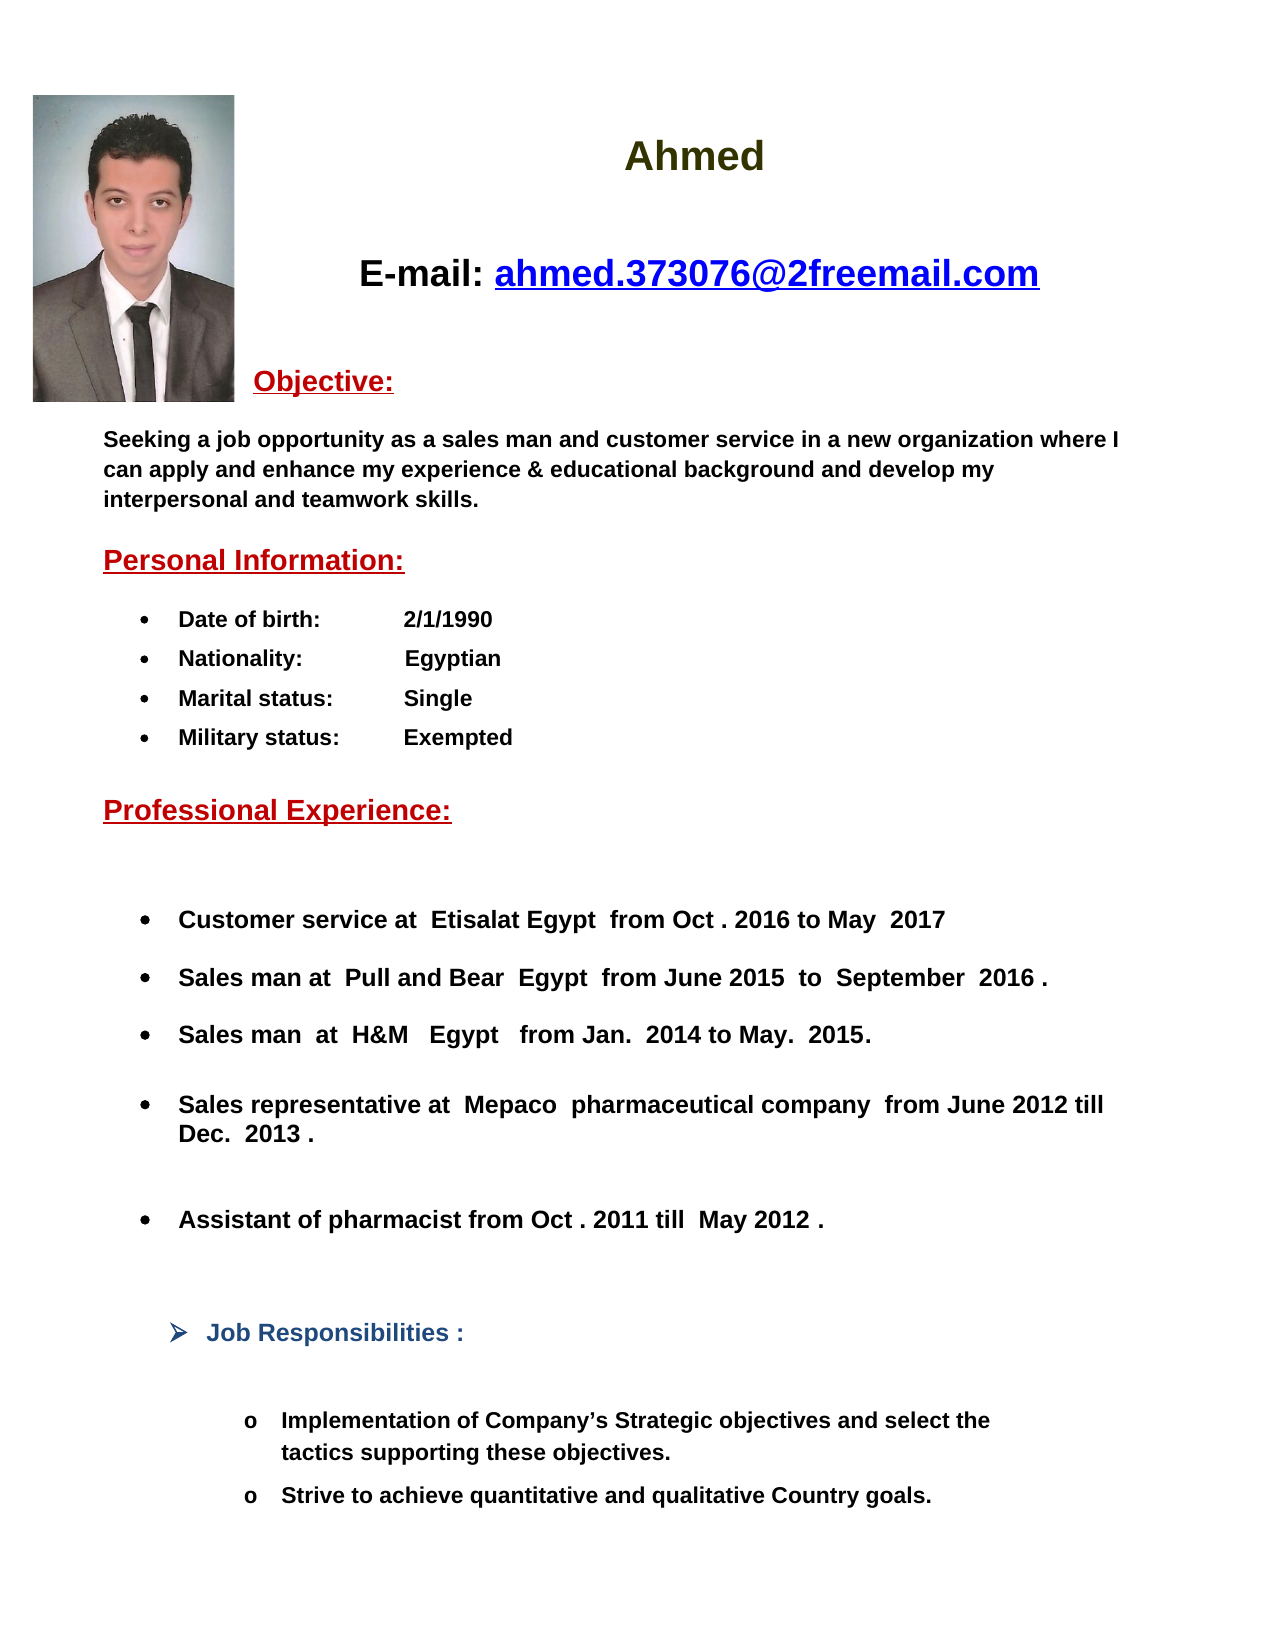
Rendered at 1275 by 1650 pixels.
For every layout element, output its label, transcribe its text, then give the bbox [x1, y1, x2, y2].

list Military status: Exempted [141, 724, 1125, 750]
list Customer service at Etisalat Egypt from Oct . 2016 to May 2017 [141, 905, 1125, 934]
text Seeking a job opportunity as a sales man and customer service in a new organization where I can apply and enhance my experience & educational background and develop my interpersonal and teamwork skills. [103, 426, 1125, 513]
list Marital status: Single [141, 684, 1125, 711]
list Sales man at H&M Egypt from Jan. 2014 to May. 2015. [141, 1021, 1125, 1049]
text E-mail: ahmed.373076@2freemail.com [235, 251, 1125, 294]
list Nationality: Egyptian [141, 645, 1125, 671]
list Strive to achieve quantitative and qualitative Country goals. [244, 1482, 1012, 1510]
list Implementation of Company’s Strategic objectives and select the tactics supporting these objectives. [244, 1407, 1012, 1466]
text Ahmed [235, 131, 1125, 179]
picture [32, 95, 235, 402]
text Personal Information: [103, 543, 1125, 576]
list Job Responsibilities : [169, 1318, 1125, 1347]
list Sales man at Pull and Bear Egypt from June 2015 to September 2016 . [141, 963, 1125, 992]
list Sales representative at Mepaco pharmaceutical company from June 2012 till Dec. 2013 . [141, 1090, 1125, 1148]
text Professional Experience: [103, 793, 1125, 826]
text Objective: [235, 364, 1125, 397]
list Assistant of pharmacist from Oct . 2011 till May 2012 . [141, 1205, 1125, 1234]
list Date of birth: 2/1/1990 [141, 606, 1125, 632]
